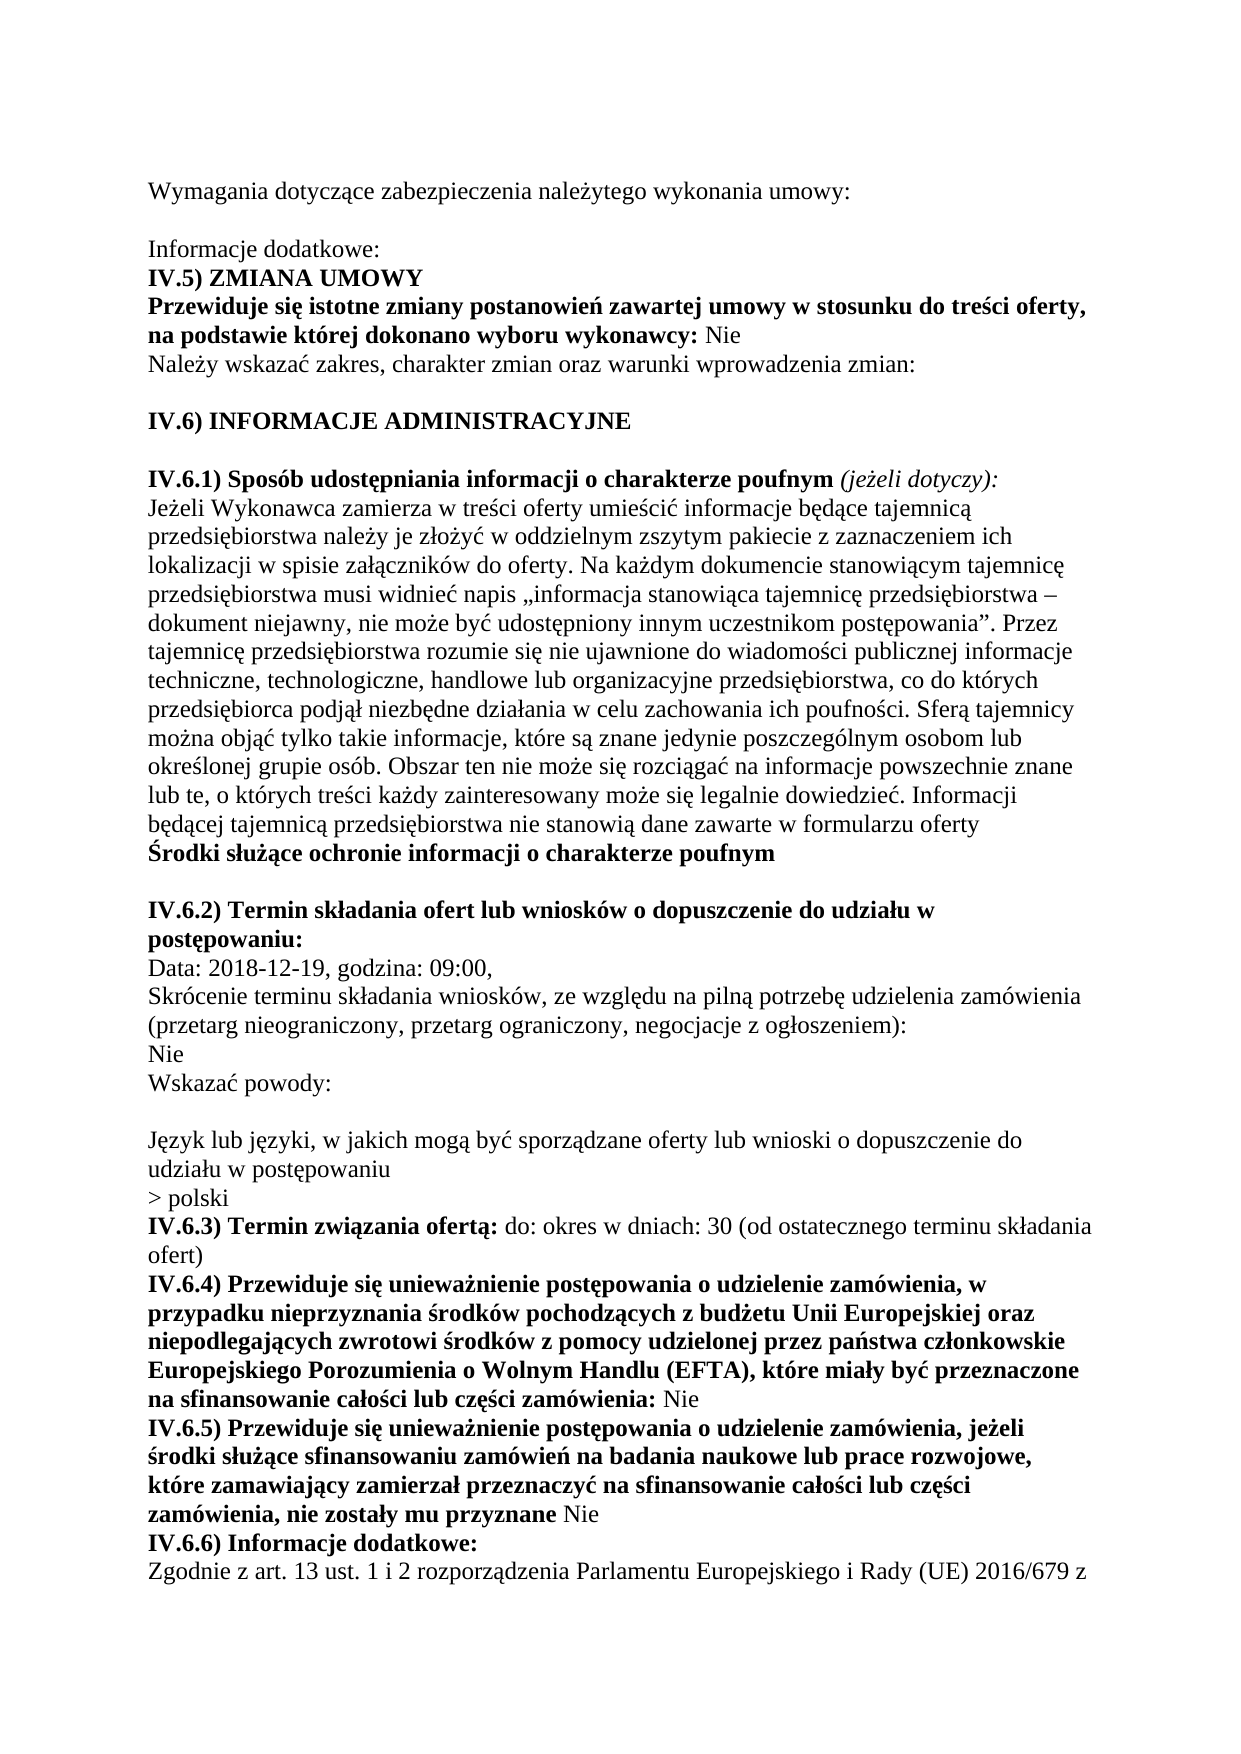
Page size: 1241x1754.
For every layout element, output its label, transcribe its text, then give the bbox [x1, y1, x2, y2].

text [148, 263, 1093, 1585]
text Informacje dodatkowe: [148, 205, 1093, 263]
text Wymagania dotyczące zabezpieczenia należytego wykonania umowy: [148, 148, 1093, 205]
